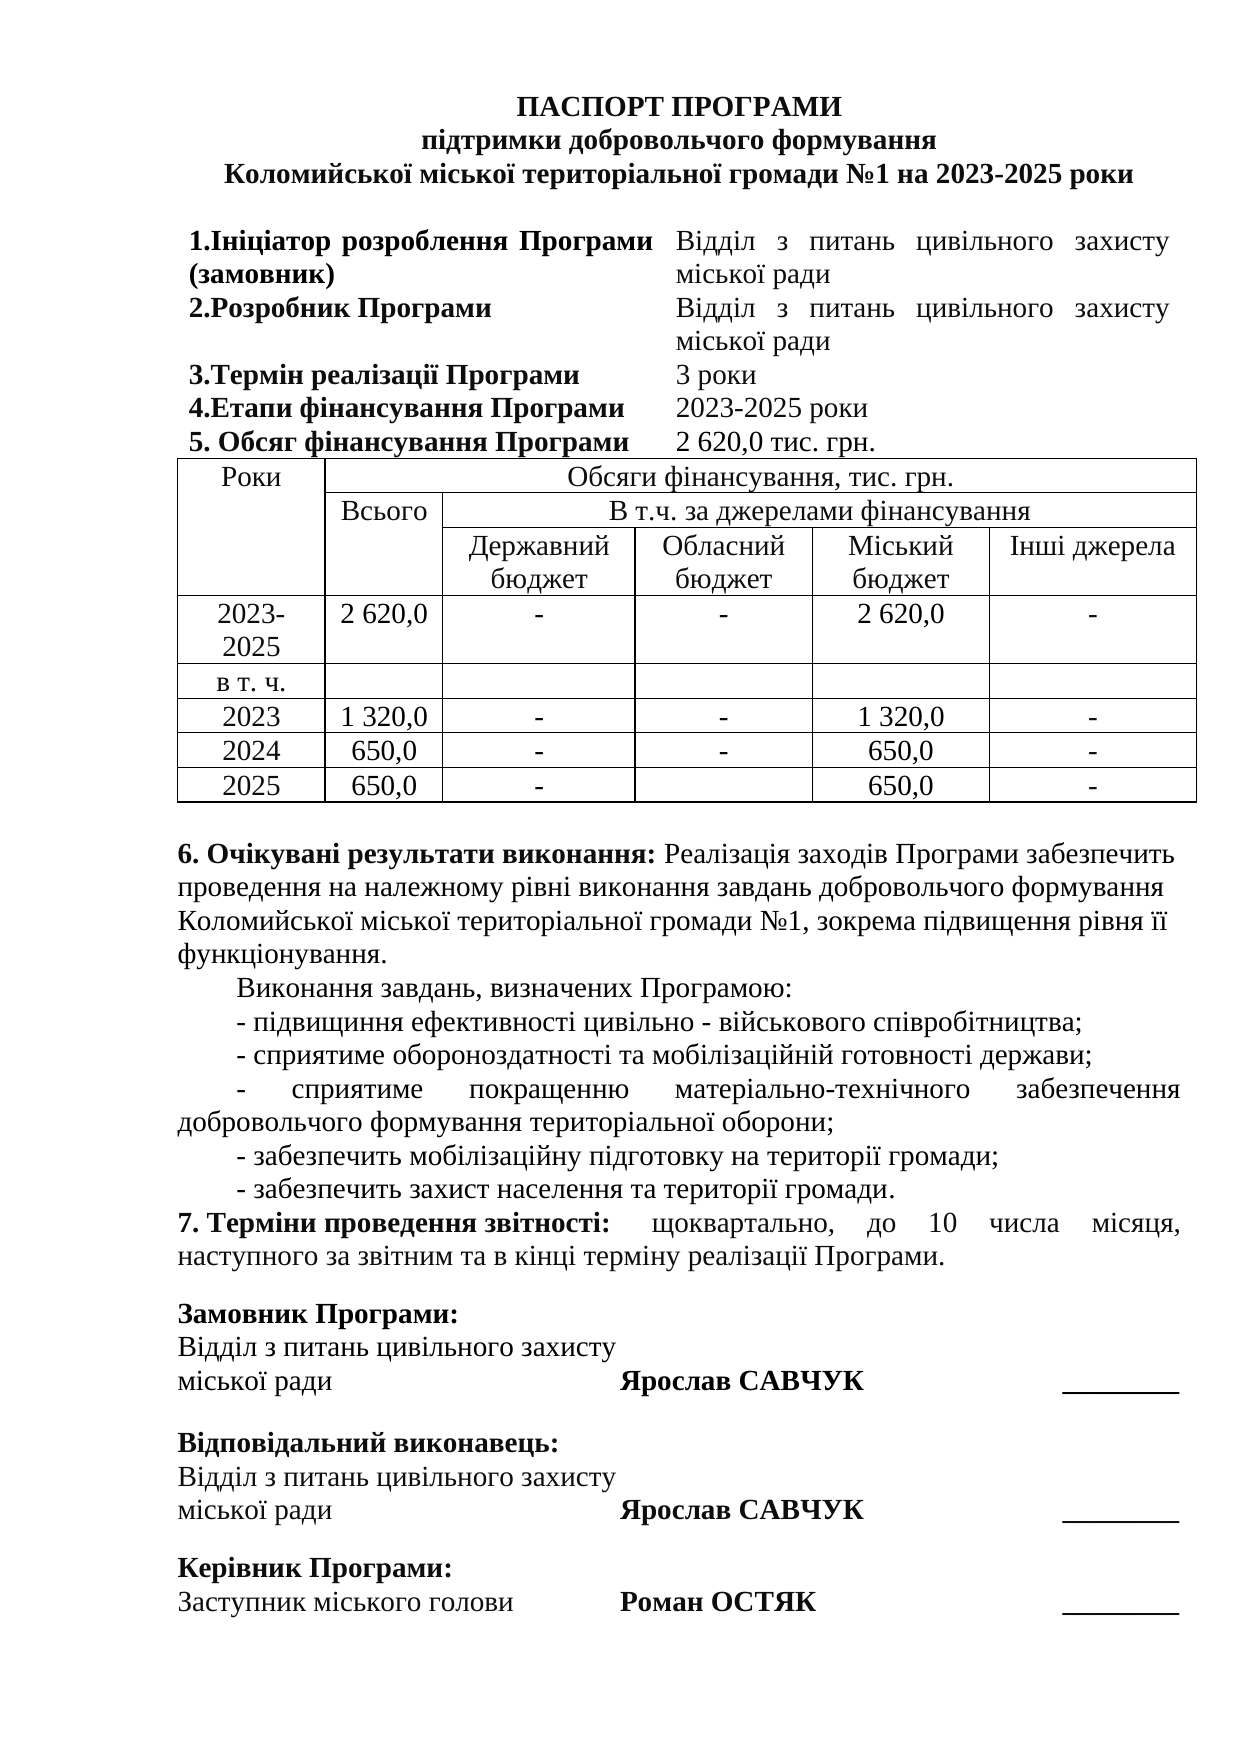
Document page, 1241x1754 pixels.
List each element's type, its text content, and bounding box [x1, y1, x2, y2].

table_cell [443, 664, 634, 698]
text - сприятиме покращенню матеріально-технічного забезпечення добровольчого формування територіальної оборони; [177, 1071, 1181, 1138]
text міської ради Ярослав САВЧУК ________ [177, 1363, 1181, 1397]
text підтримки добровольчого формування [177, 122, 1181, 156]
table_header Роки [178, 459, 324, 595]
table_cell Державний бюджет [443, 528, 634, 595]
text 7. Терміни проведення звітності: щоквартально, до 10 числа місяця, наступного за звітним та в кінці терміну реалізації Програми. [177, 1205, 1181, 1272]
table_cell Всього [326, 493, 442, 595]
table_cell - [990, 596, 1196, 663]
table_cell 2.Розробник Програми [177, 290, 664, 357]
table_cell - [990, 699, 1196, 732]
table_cell 2023 [178, 699, 324, 732]
table_cell 650,0 [813, 733, 989, 767]
table_cell [813, 664, 989, 698]
table_cell в т. ч. [178, 664, 324, 698]
table_header Відділ з питань цивільного захисту міської ради [664, 223, 1181, 290]
table_cell 5. Обсяг фінансування Програми [177, 424, 664, 458]
table_header Обсяги фінансування, тис. грн. [326, 459, 1196, 492]
table_cell 2 620,0 [813, 596, 989, 663]
text - забезпечить захист населення та території громади. [177, 1171, 1181, 1205]
text 6. Очікувані результати виконання: Реалізація заходів Програми забезпечить проведення на належному рівні виконання завдань добровольчого формування Коломийської міської територіальної громади №1, зокрема підвищення рівня її функціонування. [177, 836, 1181, 970]
table_cell 2 620,0 [326, 596, 442, 663]
table_cell - [443, 768, 634, 801]
text Заступник міського голови Роман ОСТЯК ________ [177, 1584, 1181, 1617]
table_cell 3 роки [664, 357, 1181, 391]
table_cell 650,0 [326, 768, 442, 801]
table_cell Міський бюджет [813, 528, 989, 595]
table_cell [326, 664, 442, 698]
table_cell 2023-2025 [178, 596, 324, 663]
table_cell - [636, 596, 812, 663]
table_cell Відділ з питань цивільного захисту міської ради [664, 290, 1181, 357]
table_cell - [443, 733, 634, 767]
text - забезпечить мобілізаційну підготовку на території громади; [177, 1138, 1181, 1171]
table_cell 2024 [178, 733, 324, 767]
text Відділ з питань цивільного захисту [177, 1329, 1181, 1363]
table_cell Інші джерела [990, 528, 1196, 595]
table_cell - [990, 768, 1196, 801]
table_cell - [636, 699, 812, 732]
table_cell 2025 [178, 768, 324, 801]
table_cell 2 620,0 тис. грн. [664, 424, 1181, 458]
text Відповідальний виконавець: [177, 1425, 1181, 1459]
text міської ради Ярослав САВЧУК ________ [177, 1492, 1181, 1526]
text Виконання завдань, визначених Програмою: [177, 970, 1181, 1004]
text ПАСПОРТ ПРОГРАМИ [177, 89, 1181, 122]
table_cell 1 320,0 [813, 699, 989, 732]
table_cell 2023-2025 роки [664, 391, 1181, 424]
text - сприятиме обороноздатності та мобілізаційній готовності держави; [177, 1037, 1181, 1071]
text Відділ з питань цивільного захисту [177, 1459, 1181, 1492]
table_cell 650,0 [813, 768, 989, 801]
text Керівник Програми: [177, 1550, 1181, 1584]
table_cell 1 320,0 [326, 699, 442, 732]
table_cell 3.Термін реалізації Програми [177, 357, 664, 391]
table_cell Обласний бюджет [636, 528, 812, 595]
table_cell - [443, 596, 634, 663]
text Замовник Програми: [177, 1296, 1181, 1329]
table_cell 650,0 [326, 733, 442, 767]
table_cell - [636, 733, 812, 767]
table_cell 4.Етапи фінансування Програми [177, 391, 664, 424]
text Коломийської міської територіальної громади №1 на 2023-2025 роки [177, 156, 1181, 189]
table_cell [990, 664, 1196, 698]
table_cell [636, 664, 812, 698]
table_cell [636, 768, 812, 801]
table_cell - [443, 699, 634, 732]
table_cell - [990, 733, 1196, 767]
text - підвищиння ефективності цивільно - військового співробітництва; [177, 1004, 1181, 1037]
table_header 1.Ініціатор розроблення Програми (замовник) [177, 223, 664, 290]
table_cell В т.ч. за джерелами фінансування [443, 493, 1196, 527]
